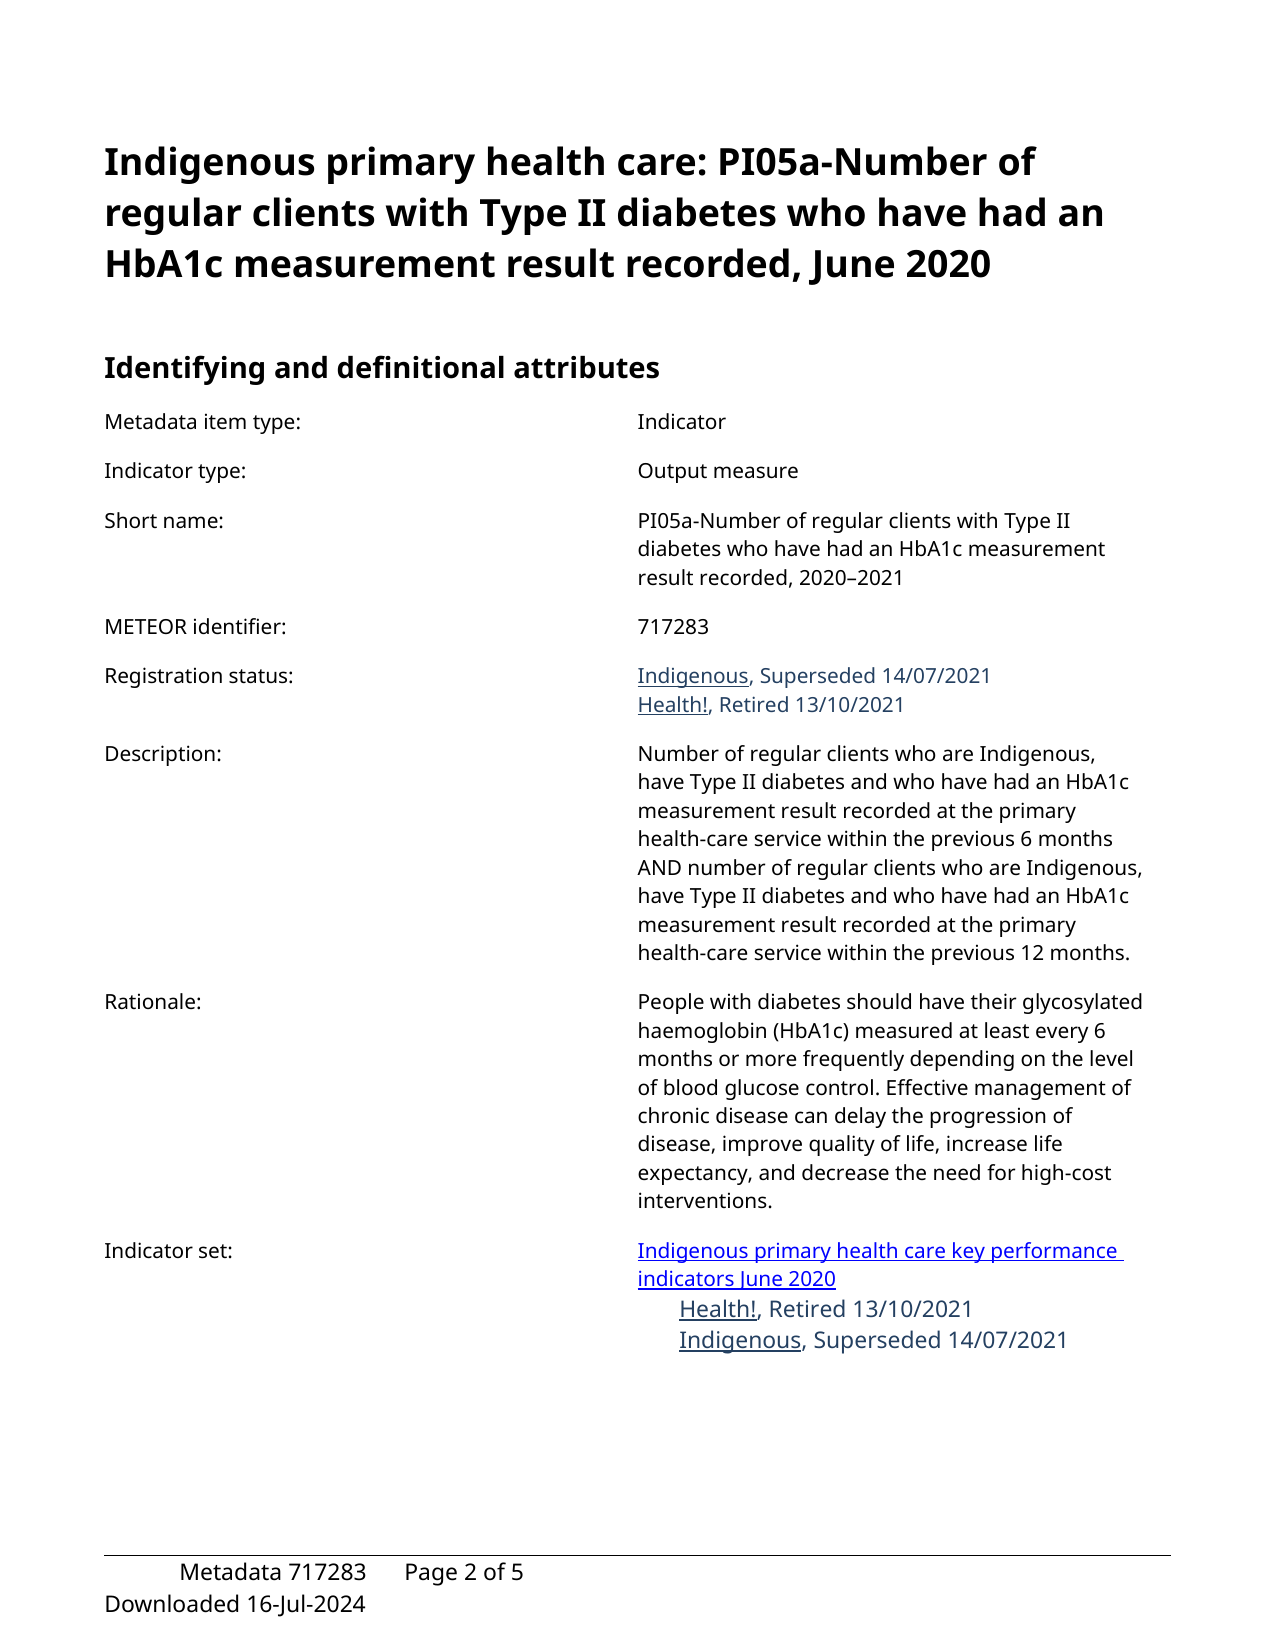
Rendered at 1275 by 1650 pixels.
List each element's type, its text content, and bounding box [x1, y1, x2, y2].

table_header Identifying and definitional attributes [93, 301, 1159, 397]
table_cell Indicator type: [93, 446, 626, 496]
table_cell Output measure [626, 446, 1159, 496]
table_cell METEOR identifier: [93, 602, 626, 651]
table_cell PI05a-Number of regular clients with Type II diabetes who have had an HbA1c measurement result recorded, 2020–2021 [626, 496, 1159, 602]
table_cell Metadata item type: [93, 397, 626, 446]
table_cell Rationale: [93, 977, 626, 1225]
table_cell Indicator [626, 397, 1159, 446]
table_cell Description: [93, 729, 626, 977]
table_cell Indigenous, Superseded 14/07/2021 Health!, Retired 13/10/2021 [626, 651, 1159, 729]
table_cell People with diabetes should have their glycosylated haemoglobin (HbA1c) measured at least every 6 months or more frequently depending on the level of blood glucose control. Effective management of chronic disease can delay the progression of disease, improve quality of life, increase life expectancy, and decrease the need for high-cost interventions. [626, 977, 1159, 1225]
table_cell Short name: [93, 496, 626, 602]
table_cell Registration status: [93, 651, 626, 729]
table_cell Number of regular clients who are Indigenous, have Type II diabetes and who have had an HbA1c measurement result recorded at the primary health-care service within the previous 6 months AND number of regular clients who are Indigenous, have Type II diabetes and who have had an HbA1c measurement result recorded at the primary health-care service within the previous 12 months. [626, 729, 1159, 977]
subtitle Indigenous primary health care: PI05a-Number of regular clients with Type II diabetes who have had an HbA1c measurement result recorded, June 2020 [104, 135, 1171, 288]
table_cell 717283 [626, 602, 1159, 651]
table_cell Indicator set: [93, 1225, 626, 1422]
table_cell Indigenous primary health care key performance indicators June 2020 Health!, Retired 13/10/2021 Indigenous, Superseded 14/07/2021 [626, 1225, 1159, 1422]
